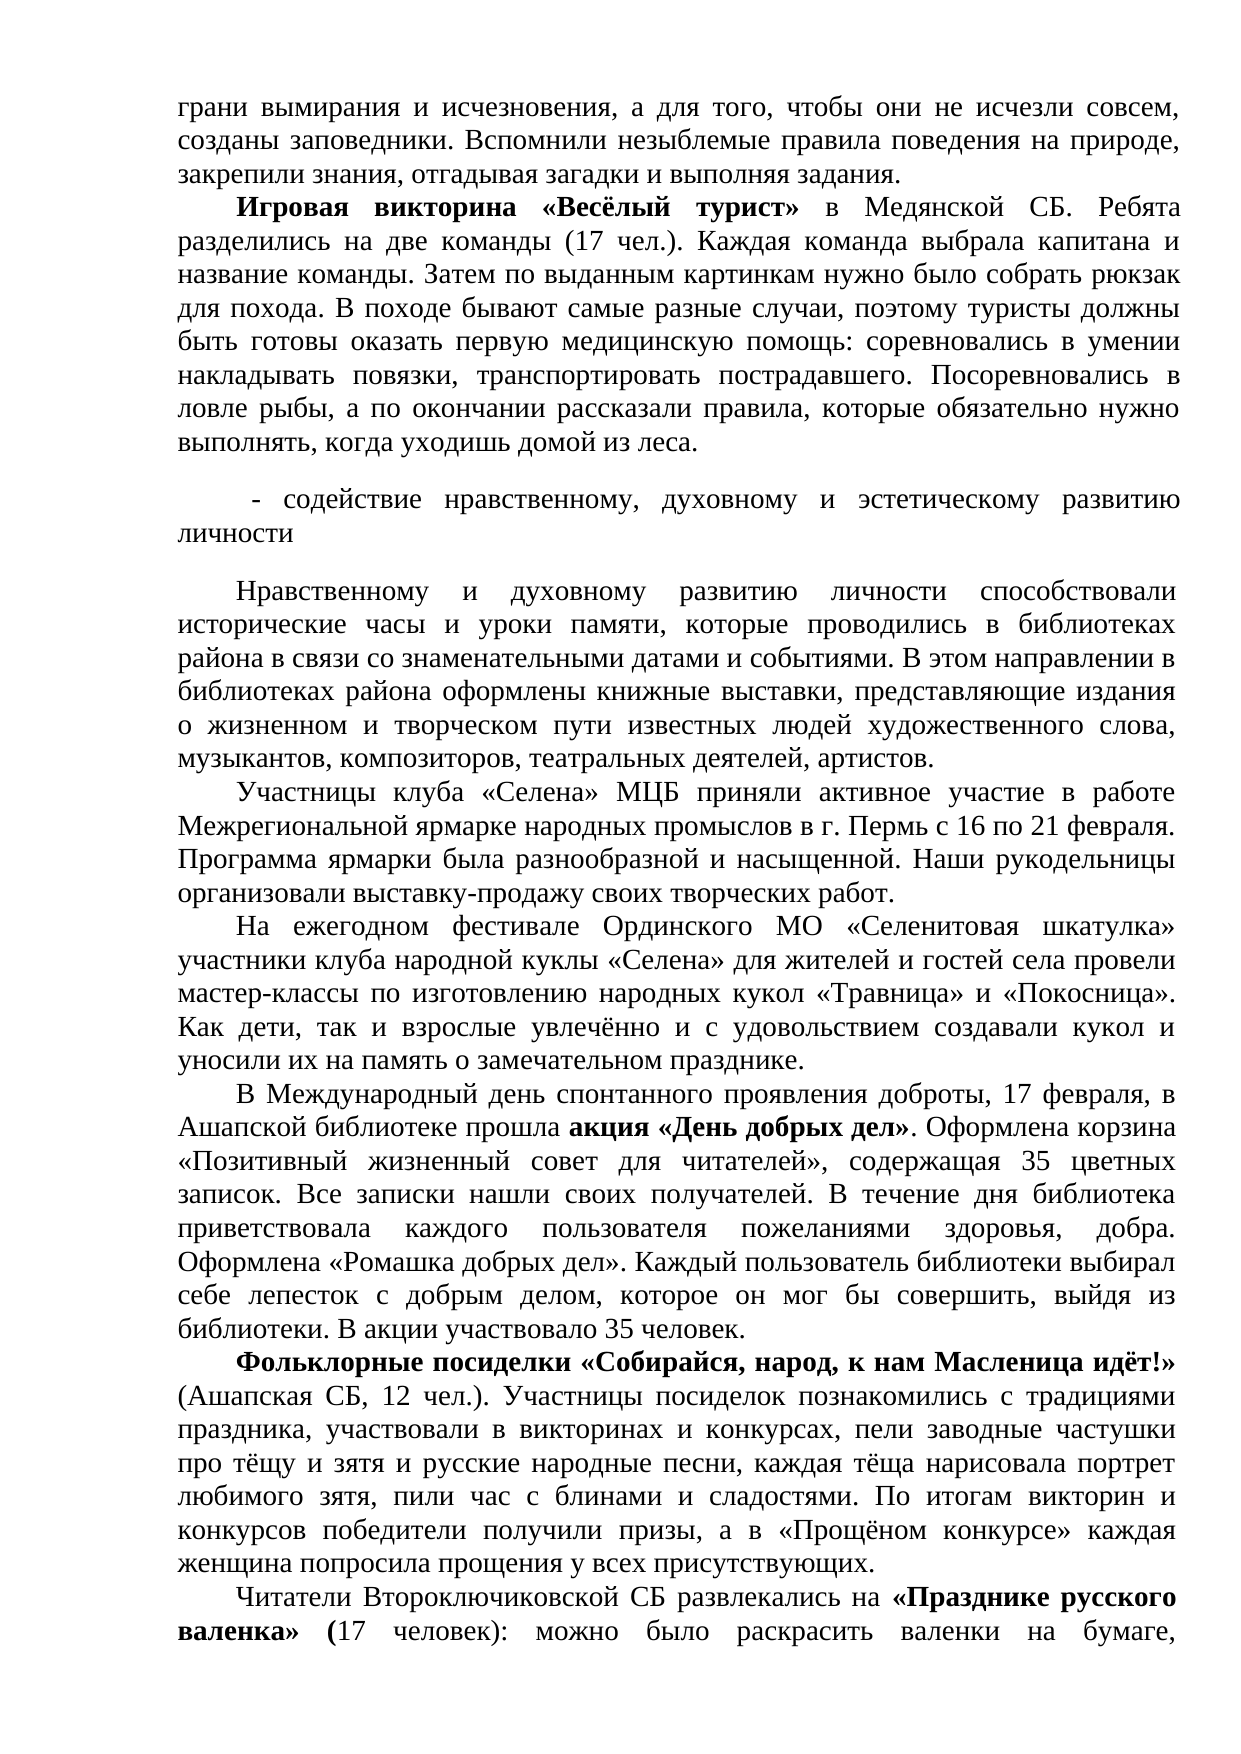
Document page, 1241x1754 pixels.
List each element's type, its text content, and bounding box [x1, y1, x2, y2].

text В Международный день спонтанного проявления доброты, 17 февраля, в Ашапской библиотеке прошла акция «День добрых дел». Оформлена корзина «Позитивный жизненный совет для читателей», содержащая 35 цветных записок. Все записки нашли своих получателей. В течение дня библиотека приветствовала каждого пользователя пожеланиями здоровья, добра. Оформлена «Ромашка добрых дел». Каждый пользователь библиотеки выбирал себе лепесток с добрым делом, которое он мог бы совершить, выйдя из библиотеки. В акции участвовало 35 человек. [177, 1076, 1177, 1344]
text Участницы клуба «Селена» МЦБ приняли активное участие в работе Межрегиональной ярмарке народных промыслов в г. Пермь с 16 по 21 февраля. Программа ярмарки была разнообразной и насыщенной. Наши рукодельницы организовали выставку-продажу своих творческих работ. [177, 774, 1177, 908]
text На ежегодном фестивале Ординского МО «Селенитовая шкатулка» участники клуба народной куклы «Селена» для жителей и гостей села провели мастер-классы по изготовлению народных кукол «Травница» и «Покосница». Как дети, так и взрослые увлечённо и с удовольствием создавали кукол и уносили их на память о замечательном празднике. [177, 908, 1177, 1076]
text Фольклорные посиделки «Собирайся, народ, к нам Масленица идёт!» (Ашапская СБ, 12 чел.). Участницы посиделок познакомились с традициями праздника, участвовали в викторинах и конкурсах, пели заводные частушки про тёщу и зятя и русские народные песни, каждая тёща нарисовала портрет любимого зятя, пили час с блинами и сладостями. По итогам викторин и конкурсов победители получили призы, а в «Прощёном конкурсе» каждая женщина попросила прощения у всех присутствующих. [177, 1344, 1177, 1579]
text - содействие нравственному, духовному и эстетическому развитию личности [177, 482, 1181, 549]
text Игровая викторина «Весёлый турист» в Медянской СБ. Ребята разделились на две команды (17 чел.). Каждая команда выбрала капитана и название команды. Затем по выданным картинкам нужно было собрать рюкзак для похода. В походе бывают самые разные случаи, поэтому туристы должны быть готовы оказать первую медицинскую помощь: соревновались в умении накладывать повязки, транспортировать пострадавшего. Посоревновались в ловле рыбы, а по окончании рассказали правила, которые обязательно нужно выполнять, когда уходишь домой из леса. [177, 189, 1181, 458]
text Нравственному и духовному развитию личности способствовали исторические часы и уроки памяти, которые проводились в библиотеках района в связи со знаменательными датами и событиями. В этом направлении в библиотеках района оформлены книжные выставки, представляющие издания о жизненном и творческом пути известных людей художественного слова, музыкантов, композиторов, театральных деятелей, артистов. [177, 573, 1177, 774]
